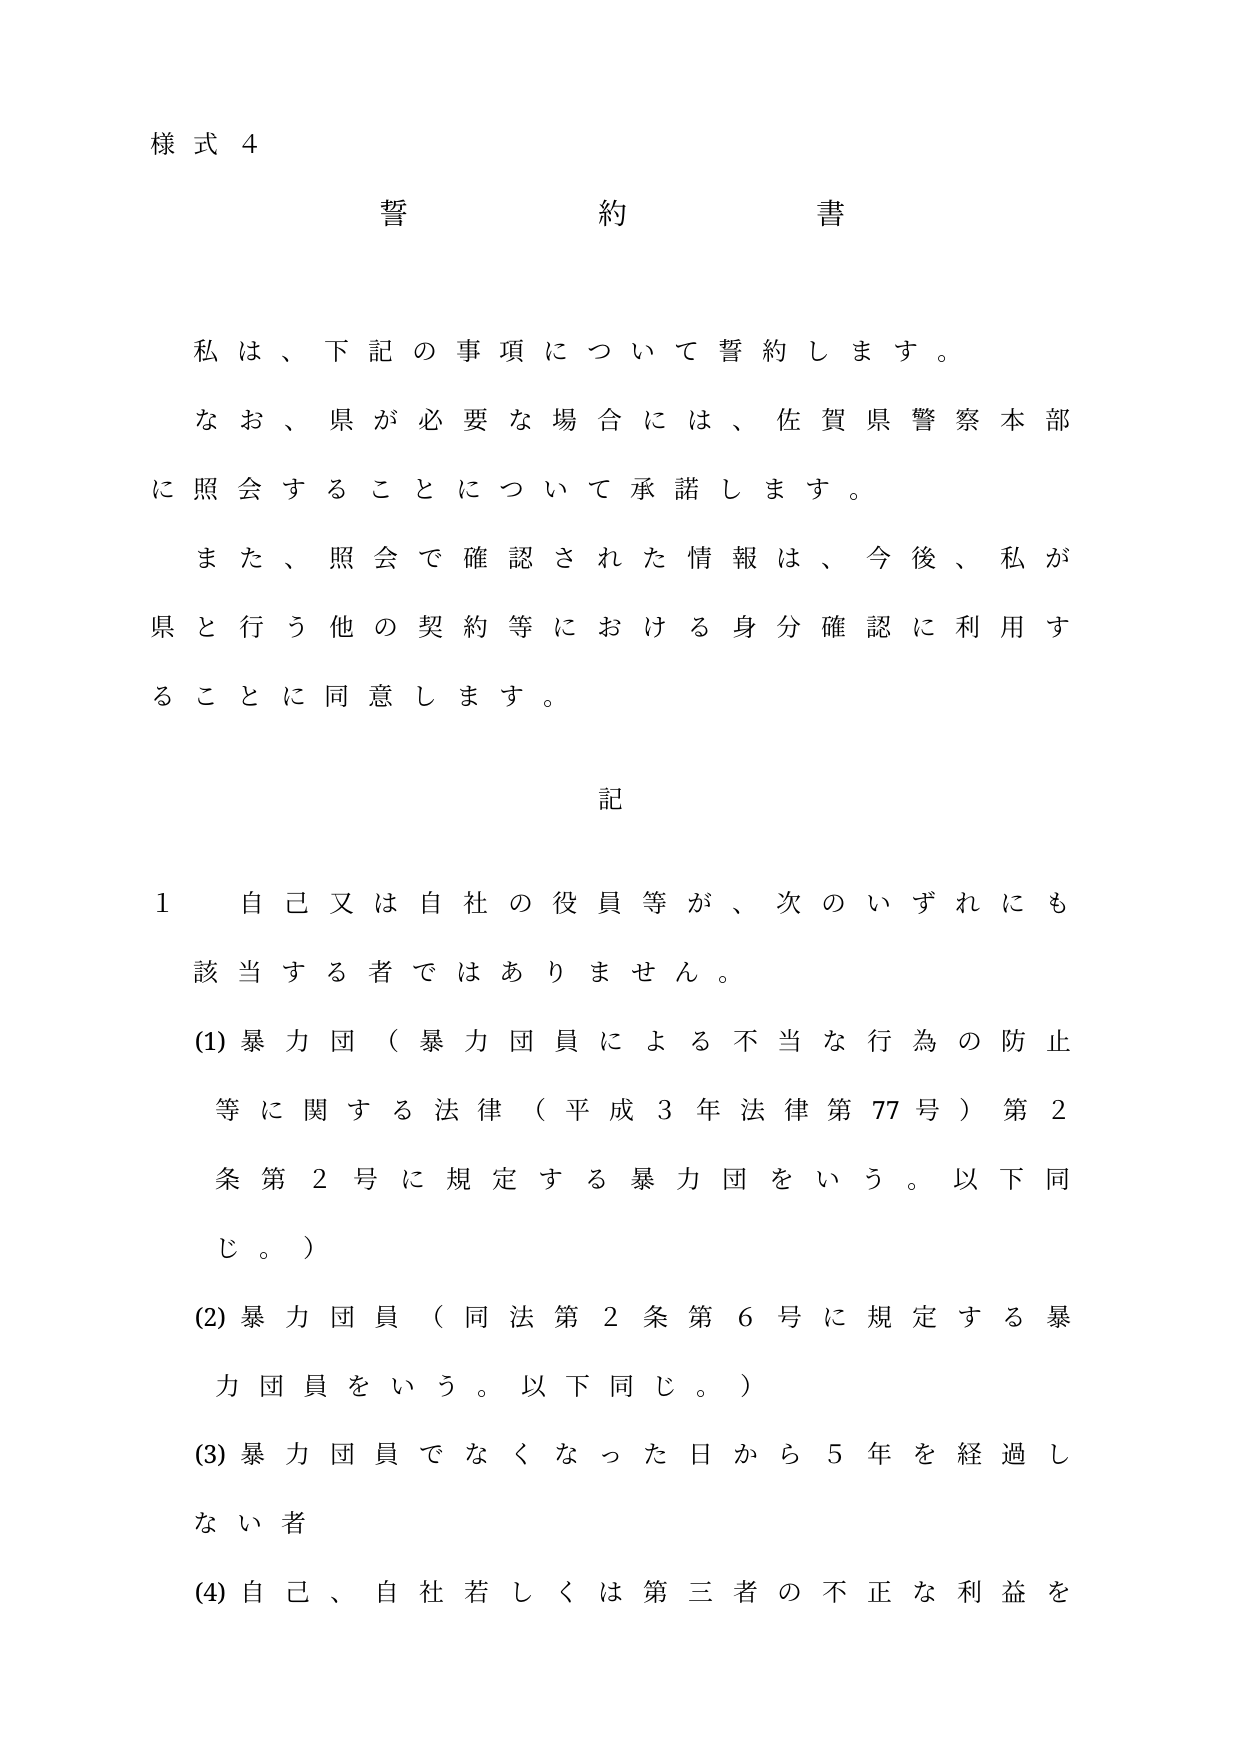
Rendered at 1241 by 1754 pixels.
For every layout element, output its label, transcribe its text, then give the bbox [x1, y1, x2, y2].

text 誓 約 書 [150, 177, 1090, 246]
text １ 自己又は自社の役員等が、次のいずれにも該当する者ではありません。 [150, 867, 1090, 1005]
text (3) 暴力団員でなくなった日から５年を経過しない者 [150, 1419, 1090, 1557]
text 記 [150, 764, 1090, 833]
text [150, 1557, 1090, 1626]
text また、照会で確認された情報は、今後、私が県と行う他の契約等における身分確認に利用することに同意します。 [150, 522, 1090, 729]
text 私は、下記の事項について誓約します。 [150, 315, 1090, 384]
text 様式４ [150, 108, 1090, 177]
text (2) 暴力団員（同法第２条第６号に規定する暴力団員をいう。以下同じ。） [150, 1281, 1090, 1419]
text (1) 暴力団（暴力団員による不当な行為の防止等に関する法律（平成３年法律第77号）第２条第２号に規定する暴力団をいう。以下同じ。） [150, 1005, 1090, 1281]
text なお、県が必要な場合には、佐賀県警察本部に照会することについて承諾します。 [150, 384, 1090, 522]
